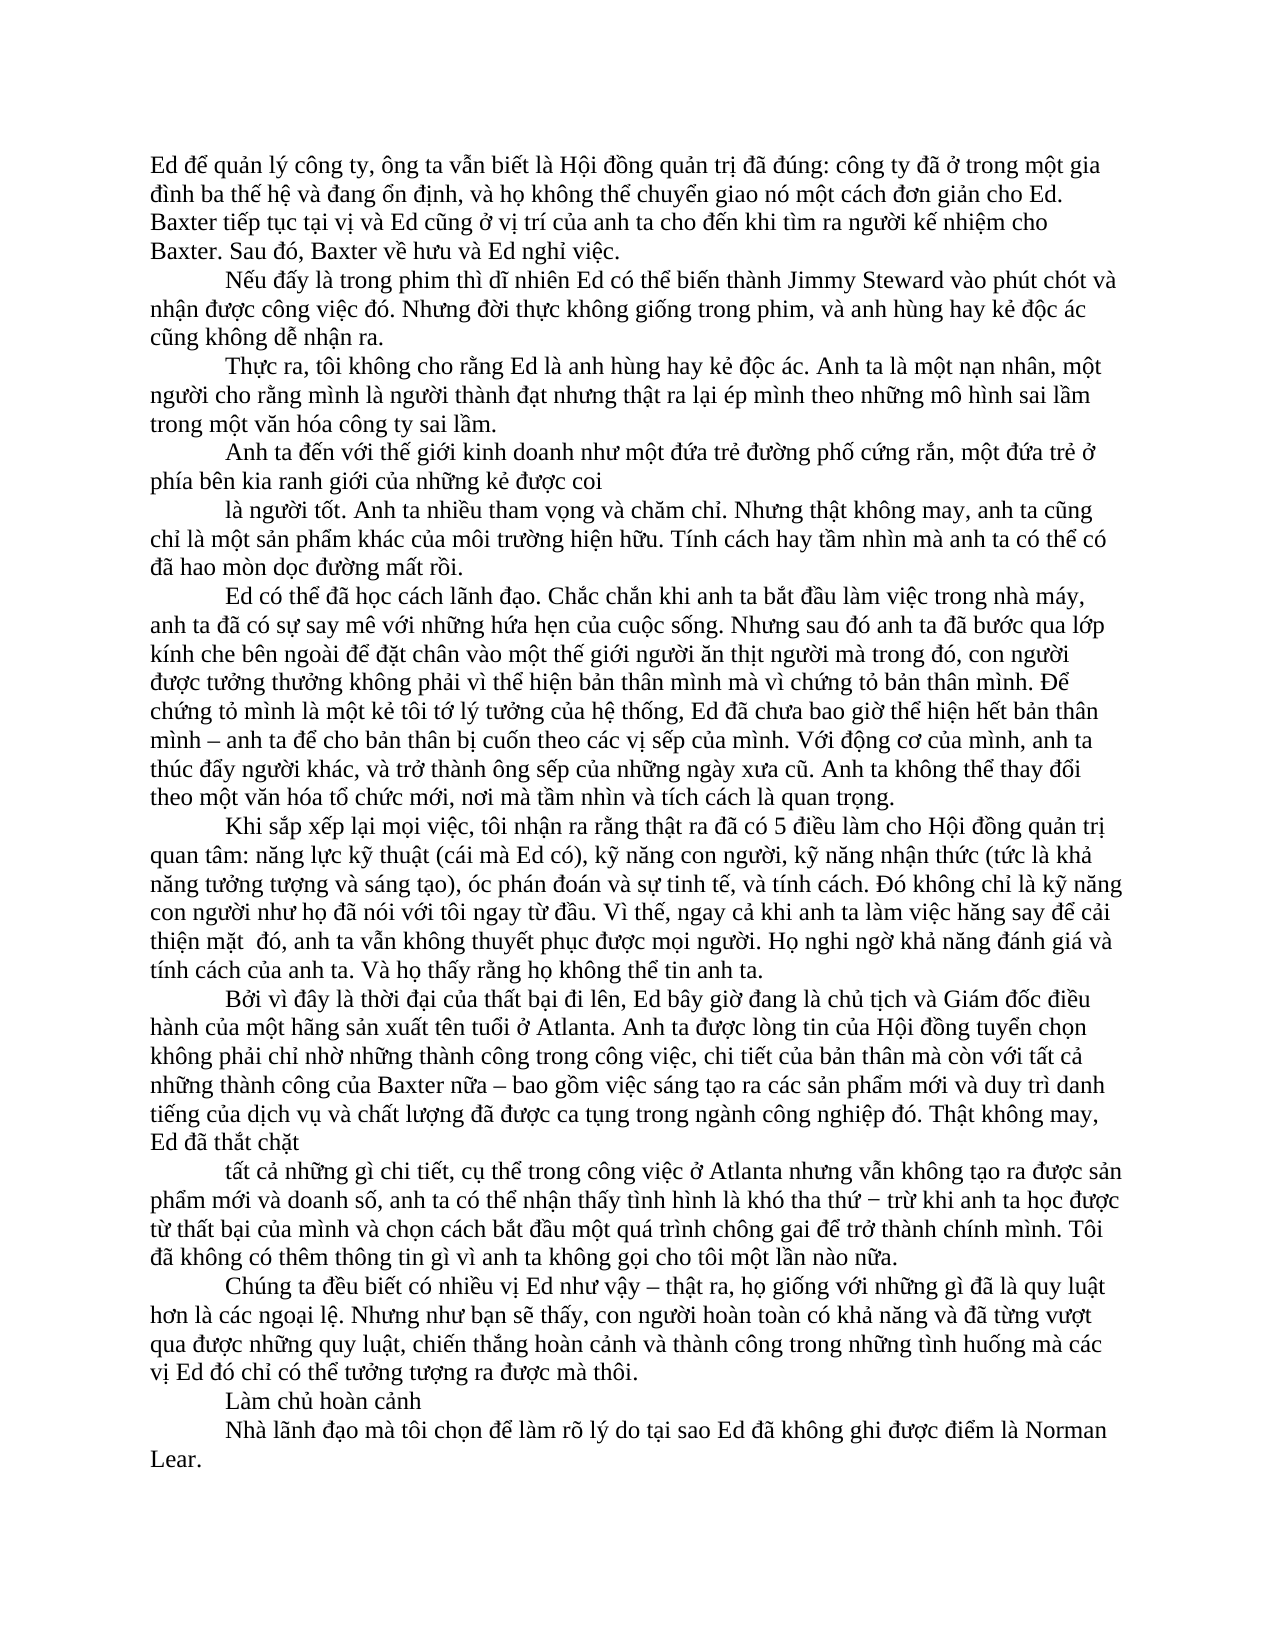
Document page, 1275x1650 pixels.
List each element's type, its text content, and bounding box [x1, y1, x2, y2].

text Khi sắp xếp lại mọi việc, tôi nhận ra rằng thật ra đã có 5 điều làm cho Hội đồng quản trị quan tâm: năng lực kỹ thuật (cái mà Ed có), kỹ năng con người, kỹ năng nhận thức (tức là khả năng tưởng tượng và sáng tạo), óc phán đoán và sự tinh tế, và tính cách. Đó không chỉ là kỹ năng con người như họ đã nói với tôi ngay từ đầu. Vì thế, ngay cả khi anh ta làm việc hăng say để cải thiện mặt đó, anh ta vẫn không thuyết phục được mọi người. Họ nghi ngờ khả năng đánh giá và tính cách của anh ta. Và họ thấy rằng họ không thể tin anh ta. [150, 811, 1125, 984]
text là người tốt. Anh ta nhiều tham vọng và chăm chỉ. Nhưng thật không may, anh ta cũng chỉ là một sản phẩm khác của môi trường hiện hữu. Tính cách hay tầm nhìn mà anh ta có thể có đã hao mòn dọc đường mất rồi. [150, 495, 1125, 581]
text Anh ta đến với thế giới kinh doanh như một đứa trẻ đường phố cứng rắn, một đứa trẻ ở phía bên kia ranh giới của những kẻ được coi [150, 437, 1125, 495]
text Nhà lãnh đạo mà tôi chọn để làm rõ lý do tại sao Ed đã không ghi được điểm là Norman Lear. [150, 1415, 1125, 1472]
text tất cả những gì chi tiết, cụ thể trong công việc ở Atlanta nhưng vẫn không tạo ra được sản phẩm mới và doanh số, anh ta có thể nhận thấy tình hình là khó tha thứ − trừ khi anh ta học được từ thất bại của mình và chọn cách bắt đầu một quá trình chông gai để trở thành chính mình. Tôi đã không có thêm thông tin gì vì anh ta không gọi cho tôi một lần nào nữa. [150, 1156, 1125, 1271]
text Thực ra, tôi không cho rằng Ed là anh hùng hay kẻ độc ác. Anh ta là một nạn nhân, một người cho rằng mình là người thành đạt nhưng thật ra lại ép mình theo những mô hình sai lầm trong một văn hóa công ty sai lầm. [150, 351, 1125, 437]
text Làm chủ hoàn cảnh [150, 1386, 1125, 1415]
text Bởi vì đây là thời đại của thất bại đi lên, Ed bây giờ đang là chủ tịch và Giám đốc điều hành của một hãng sản xuất tên tuổi ở Atlanta. Anh ta được lòng tin của Hội đồng tuyển chọn không phải chỉ nhờ những thành công trong công việc, chi tiết của bản thân mà còn với tất cả những thành công của Baxter nữa – bao gồm việc sáng tạo ra các sản phẩm mới và duy trì danh tiếng của dịch vụ và chất lượng đã được ca tụng trong ngành công nghiệp đó. Thật không may, Ed đã thắt chặt [150, 984, 1125, 1156]
text Ed có thể đã học cách lãnh đạo. Chắc chắn khi anh ta bắt đầu làm việc trong nhà máy, anh ta đã có sự say mê với những hứa hẹn của cuộc sống. Nhưng sau đó anh ta đã bước qua lớp kính che bên ngoài để đặt chân vào một thế giới người ăn thịt người mà trong đó, con người được tưởng thưởng không phải vì thể hiện bản thân mình mà vì chứng tỏ bản thân mình. Để chứng tỏ mình là một kẻ tôi tớ lý tưởng của hệ thống, Ed đã chưa bao giờ thể hiện hết bản thân mình – anh ta để cho bản thân bị cuốn theo các vị sếp của mình. Với động cơ của mình, anh ta thúc đẩy người khác, và trở thành ông sếp của những ngày xưa cũ. Anh ta không thể thay đổi theo một văn hóa tổ chức mới, nơi mà tầm nhìn và tích cách là quan trọng. [150, 581, 1125, 811]
text Chúng ta đều biết có nhiều vị Ed như vậy – thật ra, họ giống với những gì đã là quy luật hơn là các ngoại lệ. Nhưng như bạn sẽ thấy, con người hoàn toàn có khả năng và đã từng vượt qua được những quy luật, chiến thắng hoàn cảnh và thành công trong những tình huống mà các vị Ed đó chỉ có thể tưởng tượng ra được mà thôi. [150, 1271, 1125, 1386]
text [150, 150, 1125, 265]
text Nếu đấy là trong phim thì dĩ nhiên Ed có thể biến thành Jimmy Steward vào phút chót và nhận được công việc đó. Nhưng đời thực không giống trong phim, và anh hùng hay kẻ độc ác cũng không dễ nhận ra. [150, 265, 1125, 351]
